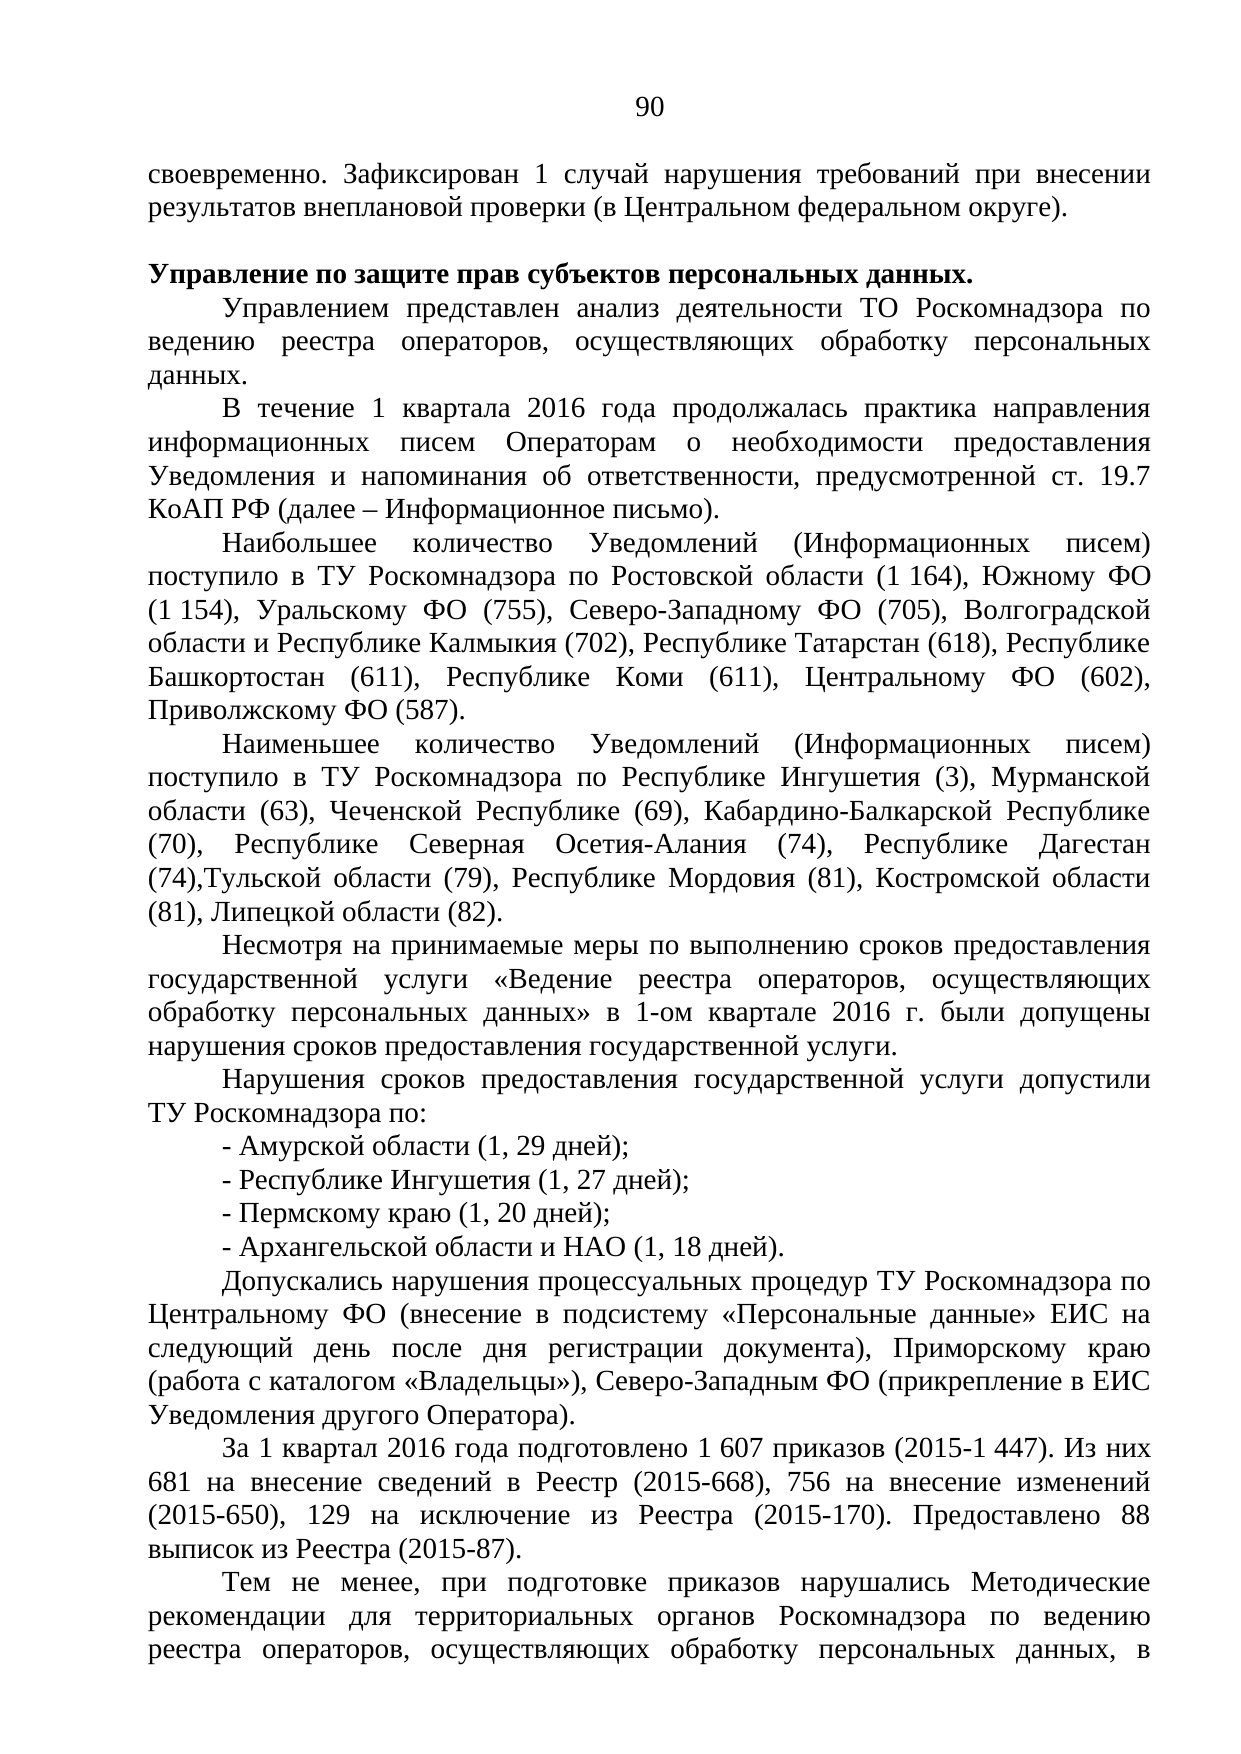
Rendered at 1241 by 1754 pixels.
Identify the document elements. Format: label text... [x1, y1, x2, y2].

text Нарушения сроков предоставления государственной услуги допустили ТУ Роскомнадзора по: [148, 1061, 1152, 1128]
text Допускались нарушения процессуальных процедур ТУ Роскомнадзора по Центральному ФО (внесение в подсистему «Персональные данные» ЕИС на следующий день после дня регистрации документа), Приморскому краю (работа с каталогом «Владельцы»), Северо-Западным ФО (прикрепление в ЕИС Уведомления другого Оператора). [148, 1263, 1152, 1430]
text За 1 квартал 2016 года подготовлено 1 607 приказов (2015-1 447). Из них 681 на внесение сведений в Реестр (2015-668), 756 на внесение изменений (2015-650), 129 на исключение из Реестра (2015-170). Предоставлено 88 выписок из Реестра (2015-87). [148, 1430, 1152, 1564]
text Несмотря на принимаемые меры по выполнению сроков предоставления государственной услуги «Ведение реестра операторов, осуществляющих обработку персональных данных» в 1-ом квартале 2016 г. были допущены нарушения сроков предоставления государственной услуги. [148, 927, 1152, 1061]
text В течение 1 квартала 2016 года продолжалась практика направления информационных писем Операторам о необходимости предоставления Уведомления и напоминания об ответственности, предусмотренной ст. 19.7 КоАП РФ (далее – Информационное письмо). [148, 391, 1152, 525]
text - Республике Ингушетия (1, 27 дней); [148, 1162, 1152, 1196]
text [148, 156, 1152, 223]
text - Амурской области (1, 29 дней); [148, 1128, 1152, 1162]
text Наименьшее количество Уведомлений (Информационных писем) поступило в ТУ Роскомнадзора по Республике Ингушетия (3), Мурманской области (63), Чеченской Республике (69), Кабардино-Балкарской Республике (70), Республике Северная Осетия-Алания (74), Республике Дагестан (74),Тульской области (79), Республике Мордовия (81), Костромской области (81), Липецкой области (82). [148, 726, 1152, 927]
text Управлением представлен анализ деятельности ТО Роскомнадзора по ведению реестра операторов, осуществляющих обработку персональных данных. [148, 290, 1152, 391]
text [148, 1564, 1152, 1665]
text - Пермскому краю (1, 20 дней); [148, 1196, 1152, 1229]
text Наибольшее количество Уведомлений (Информационных писем) поступило в ТУ Роскомнадзора по Ростовской области (1 164), Южному ФО (1 154), Уральскому ФО (755), Северо-Западному ФО (705), Волгоградской области и Республике Калмыкия (702), Республике Татарстан (618), Республике Башкортостан (611), Республике Коми (611), Центральному ФО (602), Приволжскому ФО (587). [148, 525, 1152, 726]
subtitle Управление по защите прав субъектов персональных данных. [148, 256, 1152, 290]
text - Архангельской области и НАО (1, 18 дней). [148, 1229, 1152, 1263]
